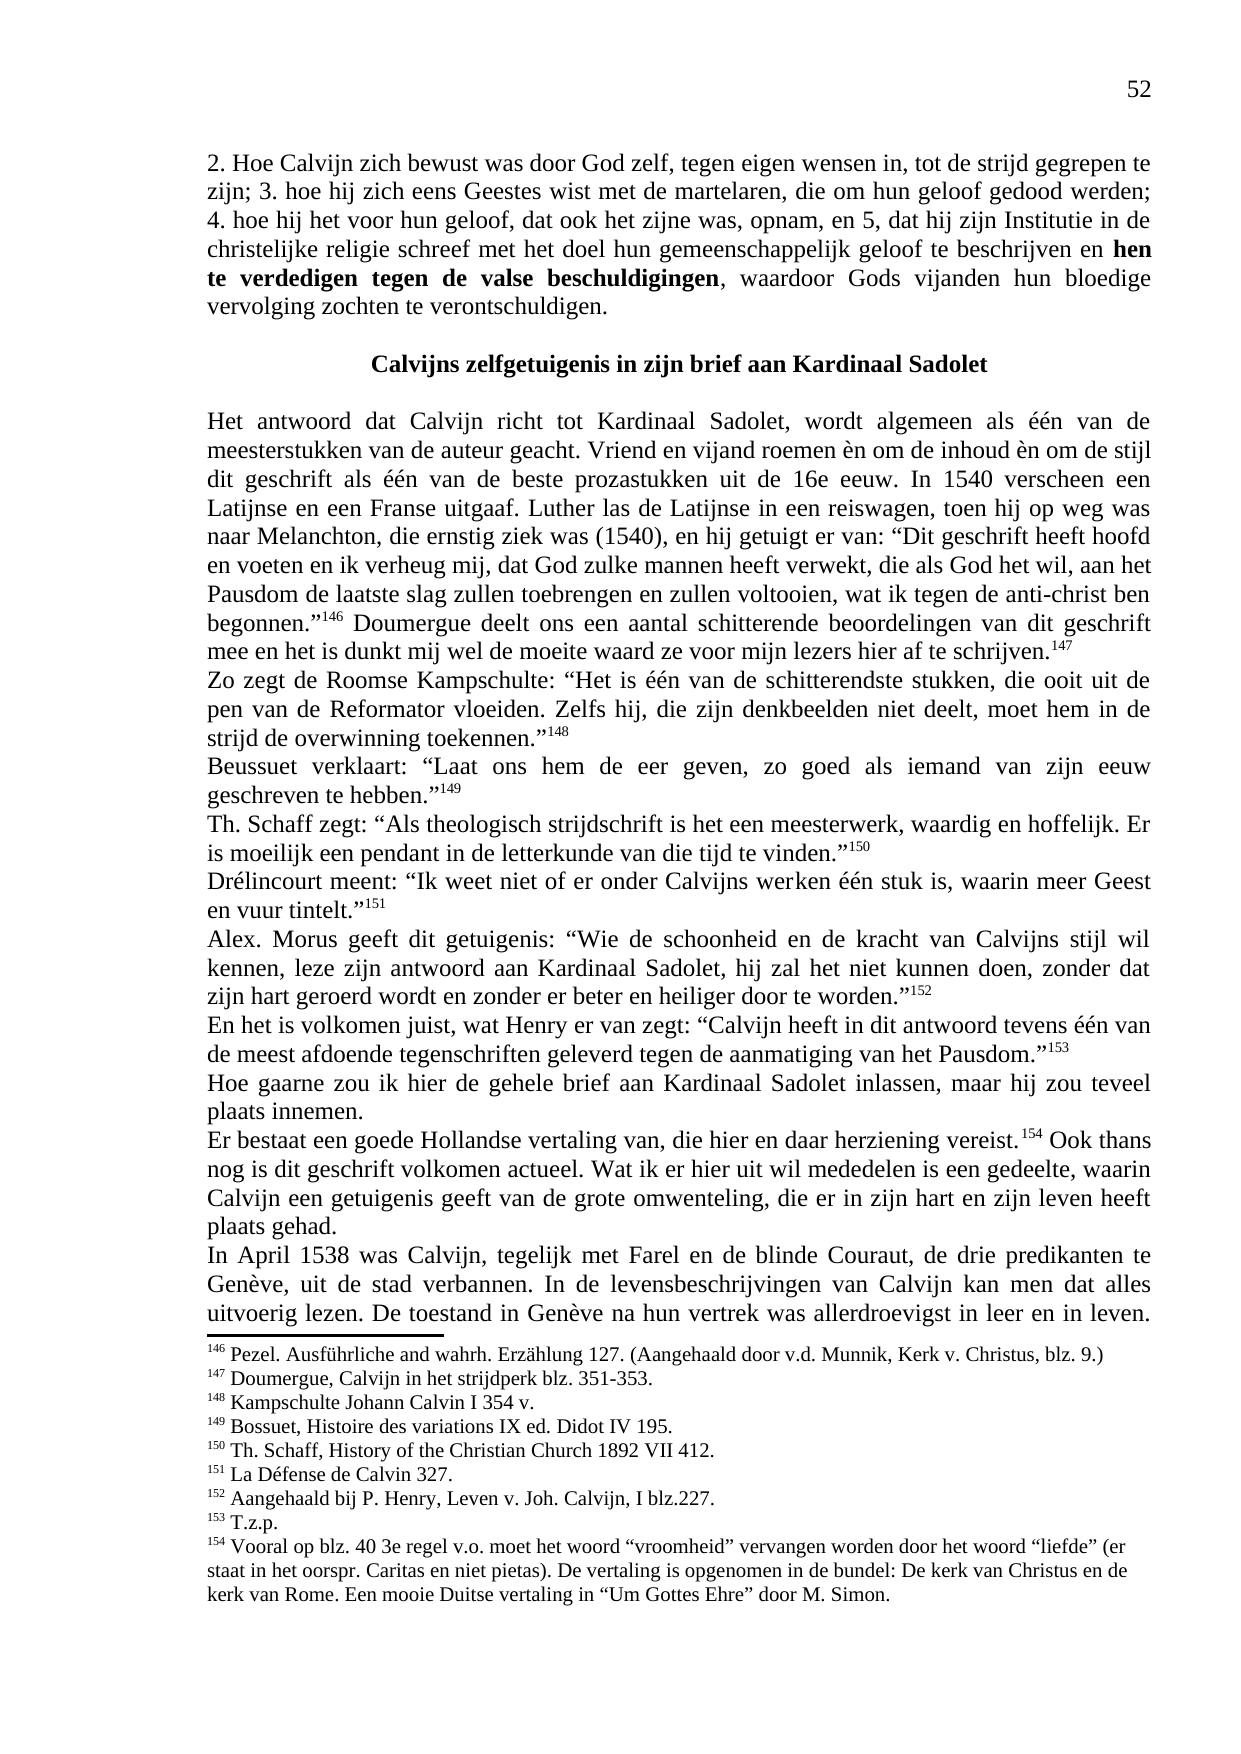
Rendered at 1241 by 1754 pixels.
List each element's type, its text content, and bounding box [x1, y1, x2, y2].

text En het is volkomen juist, wat Henry er van zegt: “Calvijn heeft in dit antwoord tevens één van de meest afdoende tegenschriften geleverd tegen de aanmatiging van het Pausdom.” [207, 1010, 1152, 1068]
subtitle Calvijns zelfgetuigenis in zijn brief aan Kardinaal Sadolet [207, 349, 1152, 378]
text Beussuet verklaart: “Laat ons hem de eer geven, zo goed als iemand van zijn eeuw geschreven te hebben.” [207, 751, 1152, 809]
text Er bestaat een goede Hollandse vertaling van, die hier en daar herziening vereist. Ook thans nog is dit geschrift volkomen actueel. Wat ik er hier uit wil mededelen is een gedeelte, waarin Calvijn een getuigenis geeft van de grote omwenteling, die er in zijn hart en zijn leven heeft plaats gehad. [207, 1125, 1152, 1240]
text Hoe gaarne zou ik hier de gehele brief aan Kardinaal Sadolet inlassen, maar hij zou teveel plaats innemen. [207, 1068, 1152, 1125]
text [207, 1240, 1152, 1326]
text Drélincourt meent: “Ik weet niet of er onder Calvijns werken één stuk is, waarin meer Geest en vuur tintelt.” [207, 866, 1152, 924]
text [207, 148, 1152, 320]
text Alex. Morus geeft dit getuigenis: “Wie de schoonheid en de kracht van Calvijns stijl wil kennen, leze zijn antwoord aan Kardinaal Sadolet, hij zal het niet kunnen doen, zonder dat zijn hart geroerd wordt en zonder er beter en heiliger door te worden.” [207, 924, 1152, 1010]
text Het antwoord dat Calvijn richt tot Kardinaal Sadolet, wordt algemeen als één van de meesterstukken van de auteur geacht. Vriend en vijand roemen èn om de inhoud èn om de stijl dit geschrift als één van de beste prozastukken uit de 16e eeuw. In 1540 verscheen een Latijnse en een Franse uitgaaf. Luther las de Latijnse in een reiswagen, toen hij op weg was naar Melanchton, die ernstig ziek was (1540), en hij getuigt er van: “Dit geschrift heeft hoofd en voeten en ik verheug mij, dat God zulke mannen heeft verwekt, die als God het wil, aan het Pausdom de laatste slag zullen toebrengen en zullen voltooien, wat ik tegen de anti-christ ben begonnen.” Doumergue deelt ons een aantal schitterende beoordelingen van dit geschrift mee en het is dunkt mij wel de moeite waard ze voor mijn lezers hier af te schrijven. [207, 406, 1152, 665]
text Th. Schaff zegt: “Als theologisch strijdschrift is het een meesterwerk, waardig en hoffelijk. Er is moeilijk een pendant in de letterkunde van die tijd te vinden.” [207, 809, 1152, 866]
text Zo zegt de Roomse Kampschulte: “Het is één van de schitterendste stukken, die ooit uit de pen van de Reformator vloeiden. Zelfs hij, die zijn denkbeelden niet deelt, moet hem in de strijd de overwinning toekennen.” [207, 665, 1152, 751]
